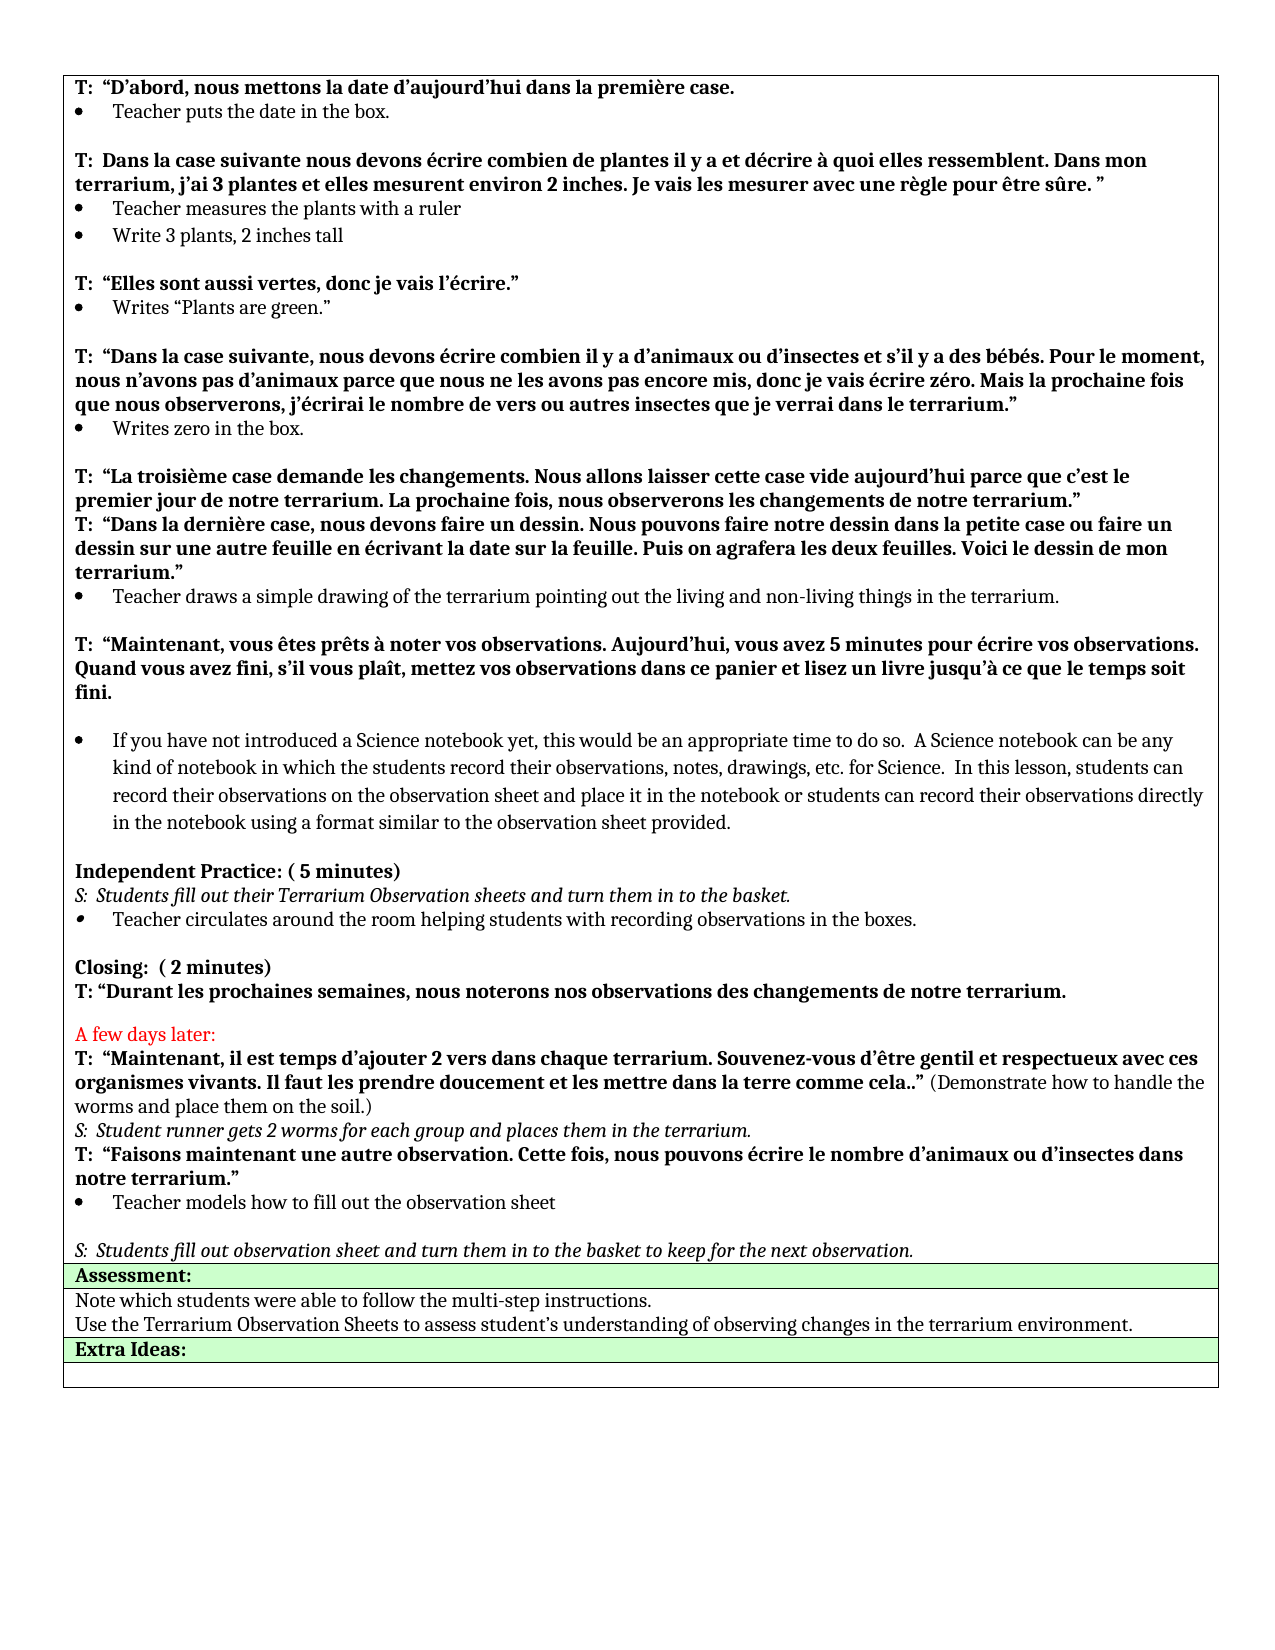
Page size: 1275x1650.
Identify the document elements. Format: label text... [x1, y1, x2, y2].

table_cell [64, 76, 1218, 1263]
table_cell [64, 1363, 1218, 1387]
table_cell Assessment: [64, 1264, 1218, 1288]
table_cell Extra Ideas: [64, 1338, 1218, 1362]
table_cell Note which students were able to follow the multi-step instructions. Use the Terrarium Observation Sheets to assess student’s understanding of observing changes in the terrarium environment. [64, 1289, 1218, 1337]
